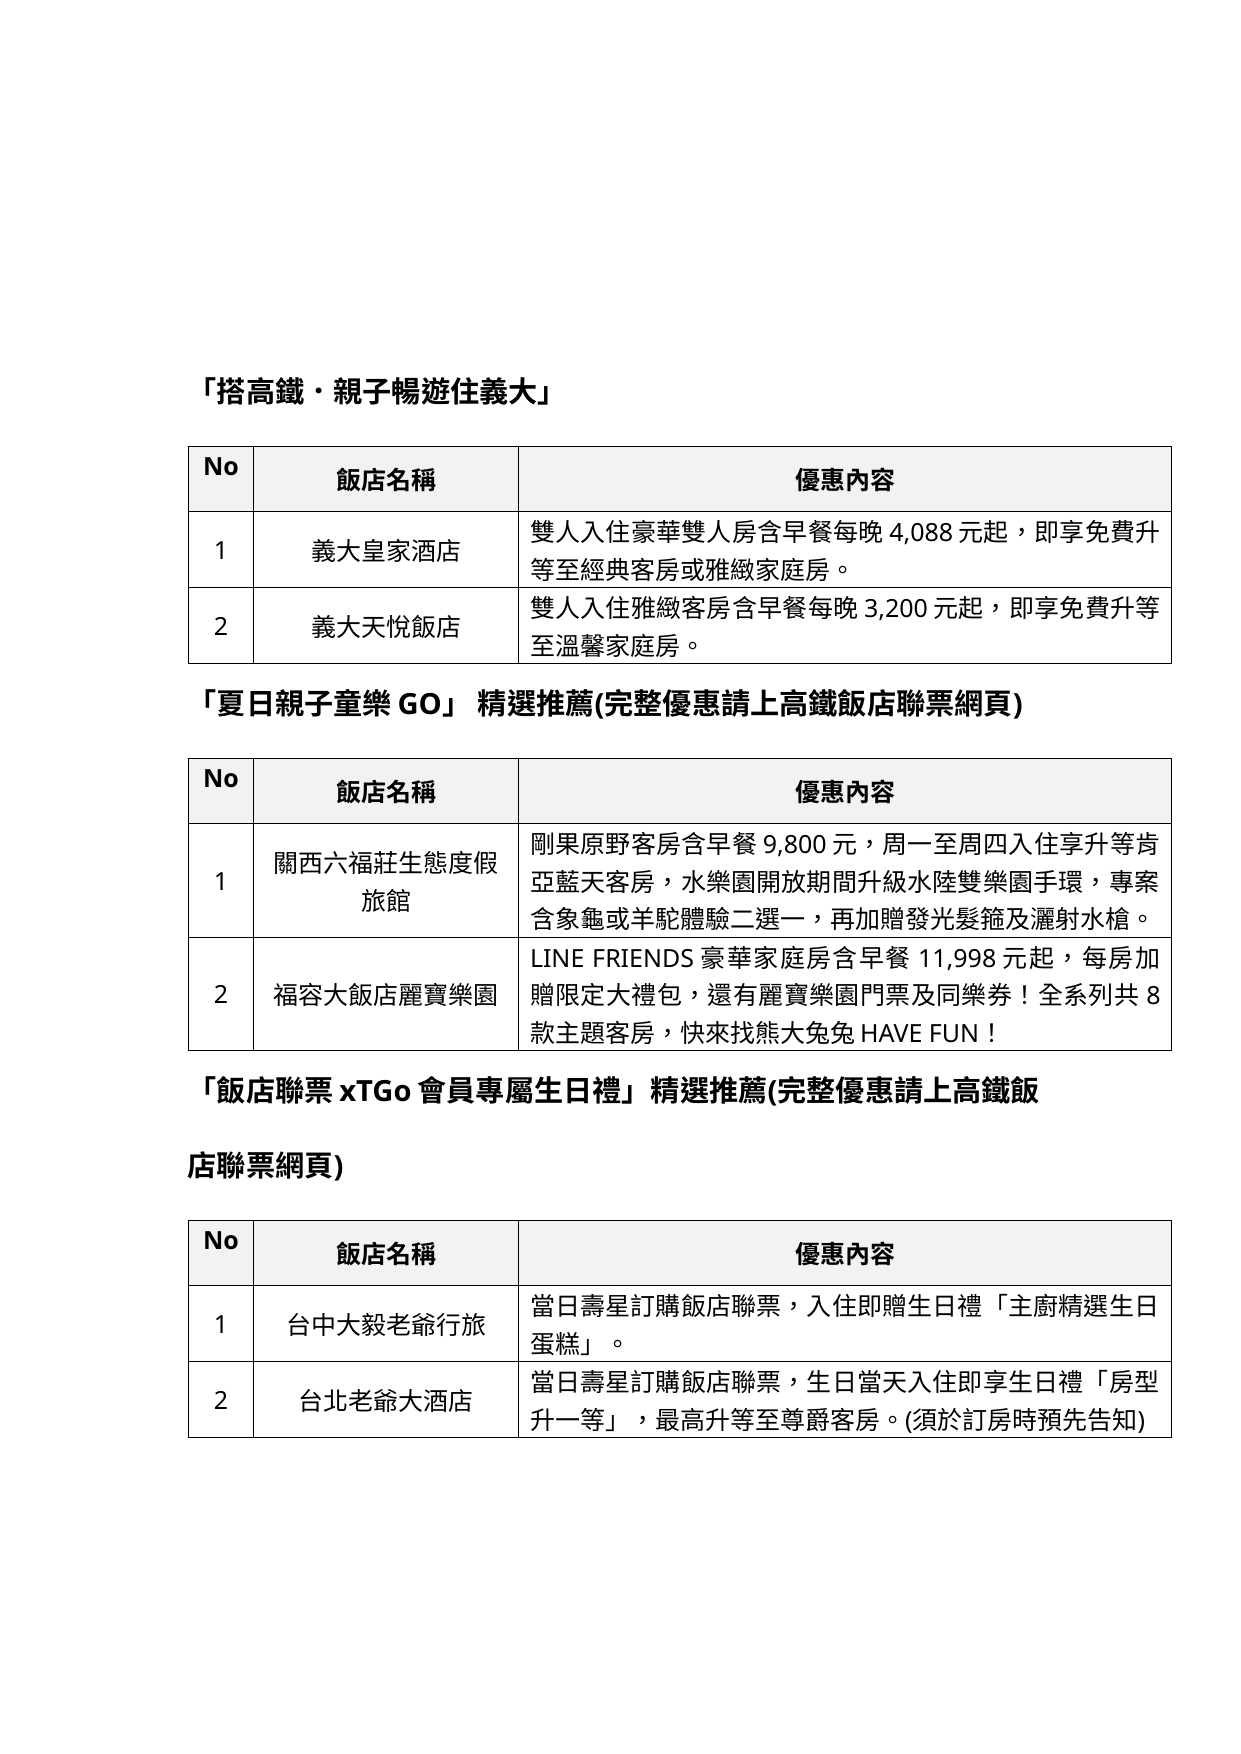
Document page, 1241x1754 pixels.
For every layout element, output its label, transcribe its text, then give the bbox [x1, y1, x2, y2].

table_header 優惠內容 [519, 447, 1171, 511]
table_header 飯店名稱 [254, 759, 518, 823]
table_cell 雙人入住雅緻客房含早餐每晚3,200元起，即享免費升等至溫馨家庭房。 [519, 588, 1171, 663]
table_header No [189, 1221, 253, 1285]
table_cell 2 [189, 938, 253, 1050]
table_cell LINE FRIENDS豪華家庭房含早餐11,998元起，每房加贈限定大禮包，還有麗寶樂園門票及同樂券！全系列共8款主題客房，快來找熊大兔兔HAVE FUN！ [519, 938, 1171, 1050]
table_header No [189, 759, 253, 823]
table_header 優惠內容 [519, 759, 1171, 823]
text 「飯店聯票xTGo會員專屬生日禮」精選推薦(完整優惠請上高鐵飯店聯票網頁) [187, 1051, 1053, 1201]
table_header 飯店名稱 [254, 1221, 518, 1285]
table_cell 關西六福莊生態度假旅館 [254, 824, 518, 937]
table_cell 台中大毅老爺行旅 [254, 1286, 518, 1361]
table_cell 當日壽星訂購飯店聯票，入住即贈生日禮「主廚精選生日蛋糕」。 [519, 1286, 1171, 1361]
table_cell 福容大飯店麗寶樂園 [254, 938, 518, 1050]
table_cell 雙人入住豪華雙人房含早餐每晚4,088元起，即享免費升等至經典客房或雅緻家庭房。 [519, 512, 1171, 587]
table_cell 剛果原野客房含早餐9,800元，周一至周四入住享升等肯亞藍天客房，水樂園開放期間升級水陸雙樂園手環，專案含象龜或羊駝體驗二選一，再加贈發光髮箍及灑射水槍。 [519, 824, 1171, 937]
table_cell 台北老爺大酒店 [254, 1362, 518, 1437]
text 「夏日親子童樂GO」 精選推薦(完整優惠請上高鐵飯店聯票網頁) [187, 664, 1053, 739]
table_header 飯店名稱 [254, 447, 518, 511]
table_cell 義大皇家酒店 [254, 512, 518, 587]
table_header 優惠內容 [519, 1221, 1171, 1285]
table_cell 義大天悅飯店 [254, 588, 518, 663]
table_cell 2 [189, 588, 253, 663]
table_header No [189, 447, 253, 511]
table_cell 1 [189, 824, 253, 937]
table_cell 1 [189, 1286, 253, 1361]
table_cell 1 [189, 512, 253, 587]
table_cell 2 [189, 1362, 253, 1437]
table_cell 當日壽星訂購飯店聯票，生日當天入住即享生日禮「房型升一等」，最高升等至尊爵客房。(須於訂房時預先告知) [519, 1362, 1171, 1437]
text 「搭高鐵．親子暢遊住義大」 [187, 352, 1053, 427]
